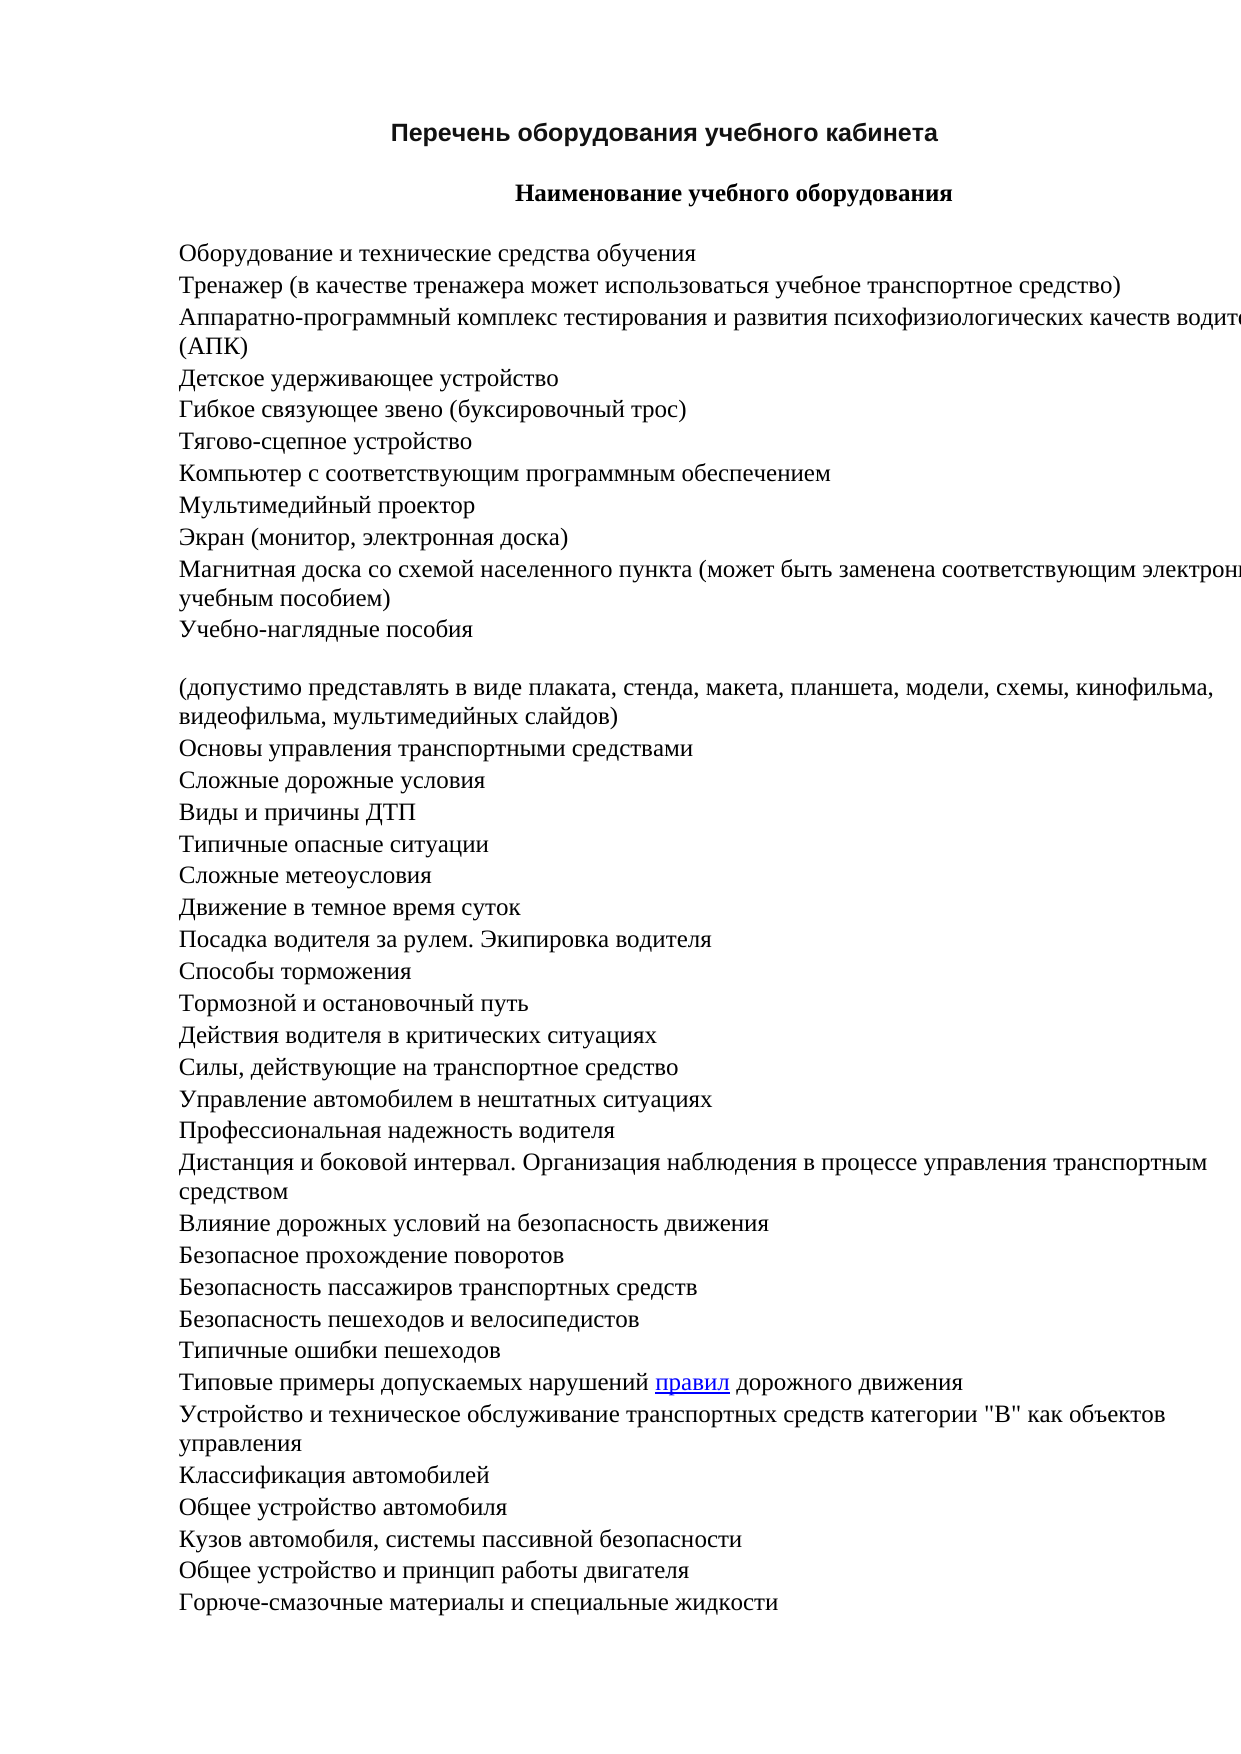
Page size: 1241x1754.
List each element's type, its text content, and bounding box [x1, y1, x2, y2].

table_cell Сложные метеоусловия [177, 859, 1240, 891]
table_cell Типичные ошибки пешеходов [177, 1334, 1240, 1366]
table_cell Общее устройство и принцип работы двигателя [177, 1554, 1240, 1586]
table_cell Кузов автомобиля, системы пассивной безопасности [177, 1522, 1240, 1554]
table_cell Силы, действующие на транспортное средство [177, 1050, 1240, 1082]
table_cell Тягово-сцепное устройство [177, 425, 1240, 457]
table_cell Типовые примеры допускаемых нарушений правил дорожного движения [177, 1366, 1240, 1398]
table_cell Гибкое связующее звено (буксировочный трос) [177, 393, 1240, 425]
table_cell Безопасность пешеходов и велосипедистов [177, 1302, 1240, 1334]
table_cell Мультимедийный проектор [177, 489, 1240, 520]
table_cell Аппаратно-программный комплекс тестирования и развития психофизиологических качеств водителя (АПК) [177, 300, 1240, 361]
table_cell Детское удерживающее устройство [177, 361, 1240, 393]
table_cell Профессиональная надежность водителя [177, 1114, 1240, 1146]
table_cell Типичные опасные ситуации [177, 827, 1240, 859]
table_cell Общее устройство автомобиля [177, 1490, 1240, 1522]
table_cell Классификация автомобилей [177, 1458, 1240, 1490]
table_cell Виды и причины ДТП [177, 795, 1240, 827]
table_cell Движение в темное время суток [177, 891, 1240, 923]
table_cell Устройство и техническое обслуживание транспортных средств категории "B" как объектов управления [177, 1398, 1240, 1458]
table_cell Безопасное прохождение поворотов [177, 1238, 1240, 1270]
table_cell Дистанция и боковой интервал. Организация наблюдения в процессе управления транспортным средством [177, 1146, 1240, 1206]
table_cell Способы торможения [177, 955, 1240, 986]
table_cell Учебно-наглядные пособия (допустимо представлять в виде плаката, стенда, макета, планшета, модели, схемы, кинофильма, видеофильма, мультимедийных слайдов) [177, 613, 1240, 731]
table_cell Оборудование и технические средства обучения [177, 237, 1240, 268]
table_cell Компьютер с соответствующим программным обеспечением [177, 457, 1240, 488]
table_cell Управление автомобилем в нештатных ситуациях [177, 1082, 1240, 1114]
table_cell Магнитная доска со схемой населенного пункта (может быть заменена соответствующим электронным учебным пособием) [177, 552, 1240, 613]
table_cell Основы управления транспортными средствами [177, 731, 1240, 763]
table_cell Сложные дорожные условия [177, 763, 1240, 795]
table_cell Безопасность пассажиров транспортных средств [177, 1270, 1240, 1302]
text Перечень оборудования учебного кабинета [177, 118, 1152, 147]
table_cell Экран (монитор, электронная доска) [177, 520, 1240, 552]
table_cell Действия водителя в критических ситуациях [177, 1018, 1240, 1050]
table_cell Влияние дорожных условий на безопасность движения [177, 1206, 1240, 1238]
table_cell Горюче-смазочные материалы и специальные жидкости [177, 1586, 1240, 1618]
table_header Наименование учебного оборудования [177, 176, 1240, 237]
table_cell Тренажер (в качестве тренажера может использоваться учебное транспортное средство) [177, 269, 1240, 300]
table_cell Посадка водителя за рулем. Экипировка водителя [177, 923, 1240, 954]
table_cell Тормозной и остановочный путь [177, 986, 1240, 1018]
